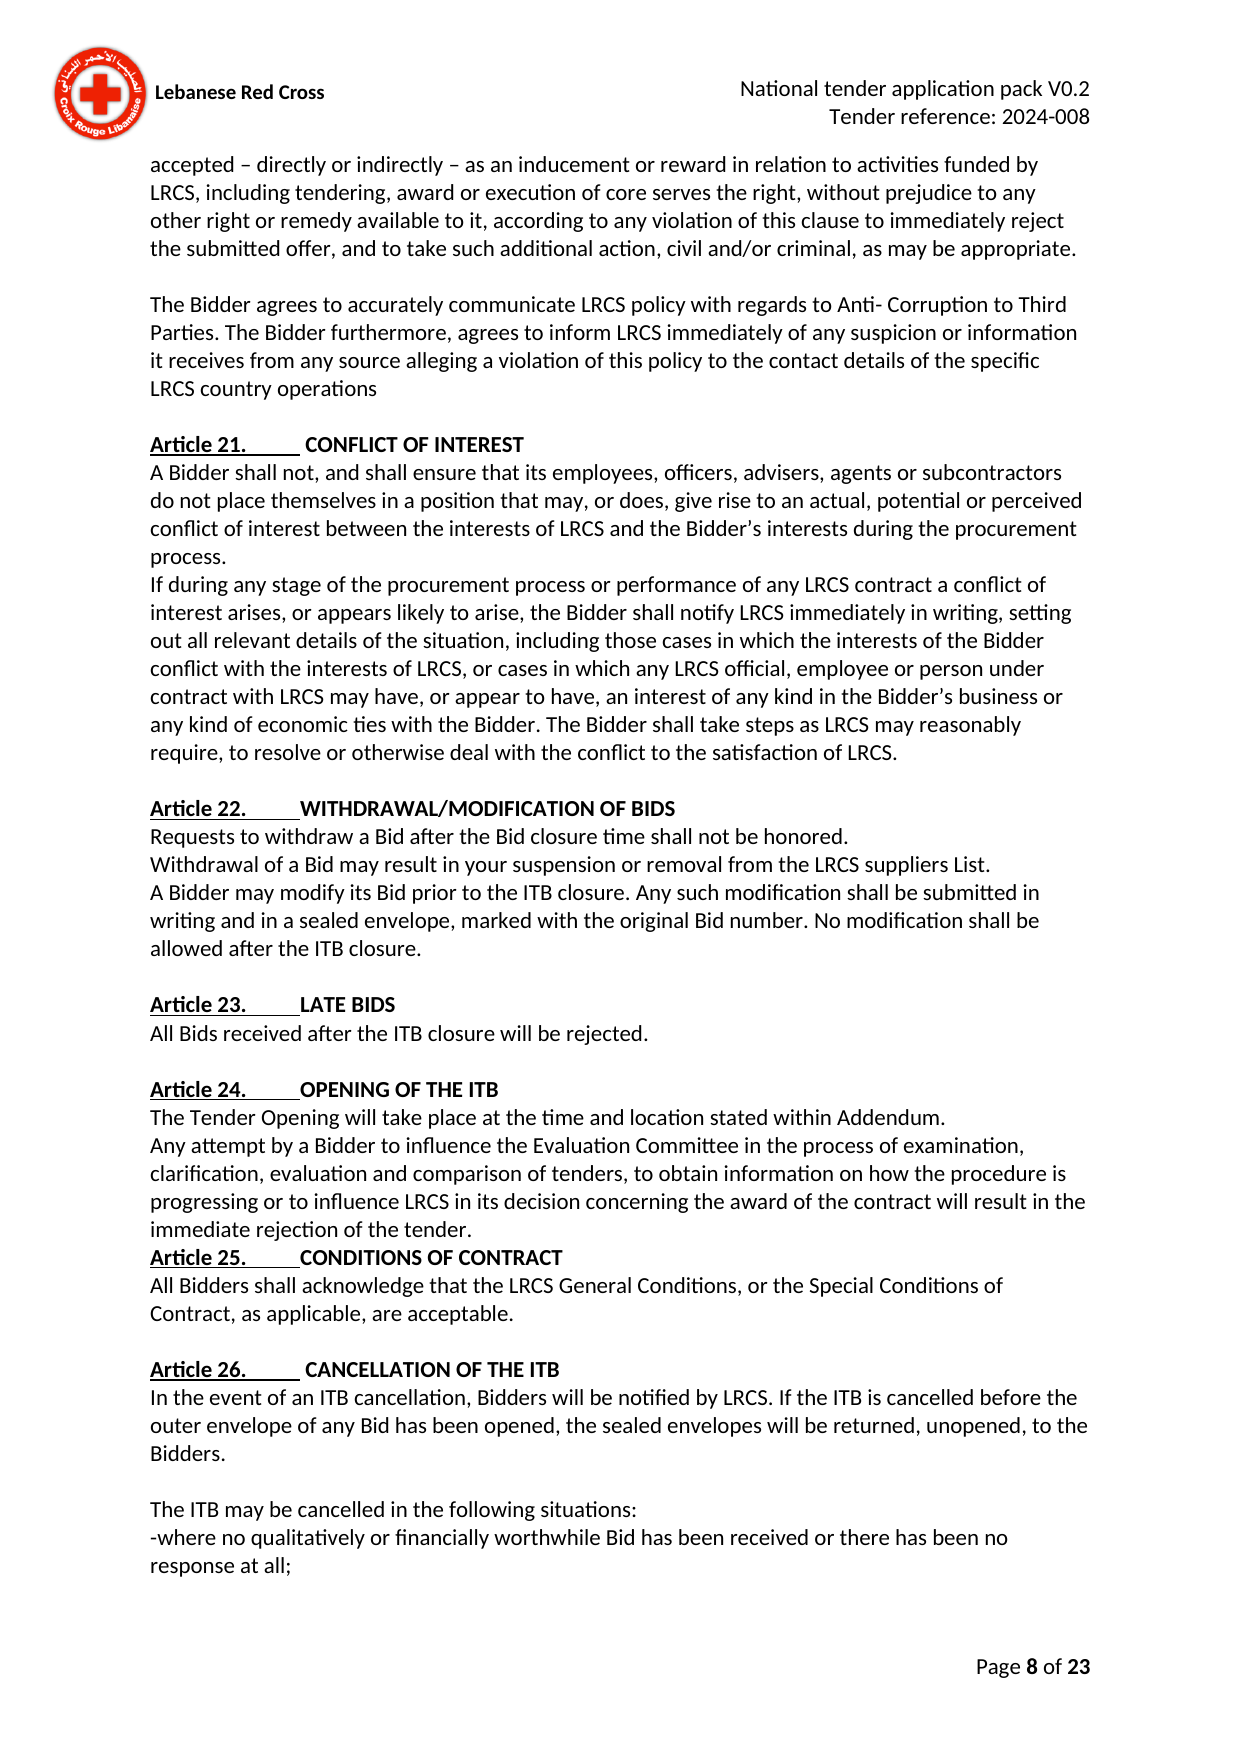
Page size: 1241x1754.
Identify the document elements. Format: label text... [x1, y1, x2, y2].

text A Bidder may modify its Bid prior to the ITB closure. Any such modification shall be submitted in writing and in a sealed envelope, marked with the original Bid number. No modification shall be allowed after the ITB closure. [150, 878, 1090, 963]
text The Tender Opening will take place at the time and location stated within Addendum. [150, 1103, 1090, 1131]
text Any attempt by a Bidder to influence the Evaluation Committee in the process of examination, clarification, evaluation and comparison of tenders, to obtain information on how the procedure is progressing or to influence LRCS in its decision concerning the award of the contract will result in the immediate rejection of the tender. [150, 1131, 1090, 1243]
text All Bidders shall acknowledge that the LRCS General Conditions, or the Special Conditions of Contract, as applicable, are acceptable. [150, 1271, 1090, 1327]
text -where no qualitatively or financially worthwhile Bid has been received or there has been no response at all; [150, 1523, 1090, 1579]
text If during any stage of the procurement process or performance of any LRCS contract a conflict of interest arises, or appears likely to arise, the Bidder shall notify LRCS immediately in writing, setting out all relevant details of the situation, including those cases in which the interests of the Bidder conflict with the interests of LRCS, or cases in which any LRCS official, employee or person under contract with LRCS may have, or appear to have, an interest of any kind in the Bidder’s business or any kind of economic ties with the Bidder. The Bidder shall take steps as LRCS may reasonably require, to resolve or otherwise deal with the conflict to the satisfaction of LRCS. [150, 570, 1090, 766]
text The ITB may be cancelled in the following situations: [150, 1495, 1090, 1523]
text Withdrawal of a Bid may result in your suspension or removal from the LRCS suppliers List. [150, 851, 1090, 878]
list CONDITIONS OF CONTRACT [150, 1243, 1090, 1271]
text A Bidder shall not, and shall ensure that its employees, officers, advisers, agents or subcontractors do not place themselves in a position that may, or does, give rise to an actual, potential or perceived conflict of interest between the interests of LRCS and the Bidder’s interests during the procurement process. [150, 458, 1090, 570]
list CANCELLATION OF THE ITB [150, 1355, 1090, 1383]
text All Bids received after the ITB closure will be rejected. [150, 1019, 1090, 1047]
list LATE BIDS [150, 991, 1090, 1019]
list OPENING OF THE ITB [150, 1075, 1090, 1103]
list CONFLICT OF INTEREST [150, 430, 1090, 458]
text The Bidder agrees to accurately communicate LRCS policy with regards to Anti- Corruption to Third Parties. The Bidder furthermore, agrees to inform LRCS immediately of any suspicion or information it receives from any source alleging a violation of this policy to the contact details of the specific LRCS country operations [150, 290, 1090, 402]
picture [43, 39, 156, 148]
list WITHDRAWAL/MODIFICATION OF BIDS [150, 794, 1090, 822]
text Requests to withdraw a Bid after the Bid closure time shall not be honored. [150, 822, 1090, 851]
text In the event of an ITB cancellation, Bidders will be notified by LRCS. If the ITB is cancelled before the outer envelope of any Bid has been opened, the sealed envelopes will be returned, unopened, to the Bidders. [150, 1383, 1090, 1467]
